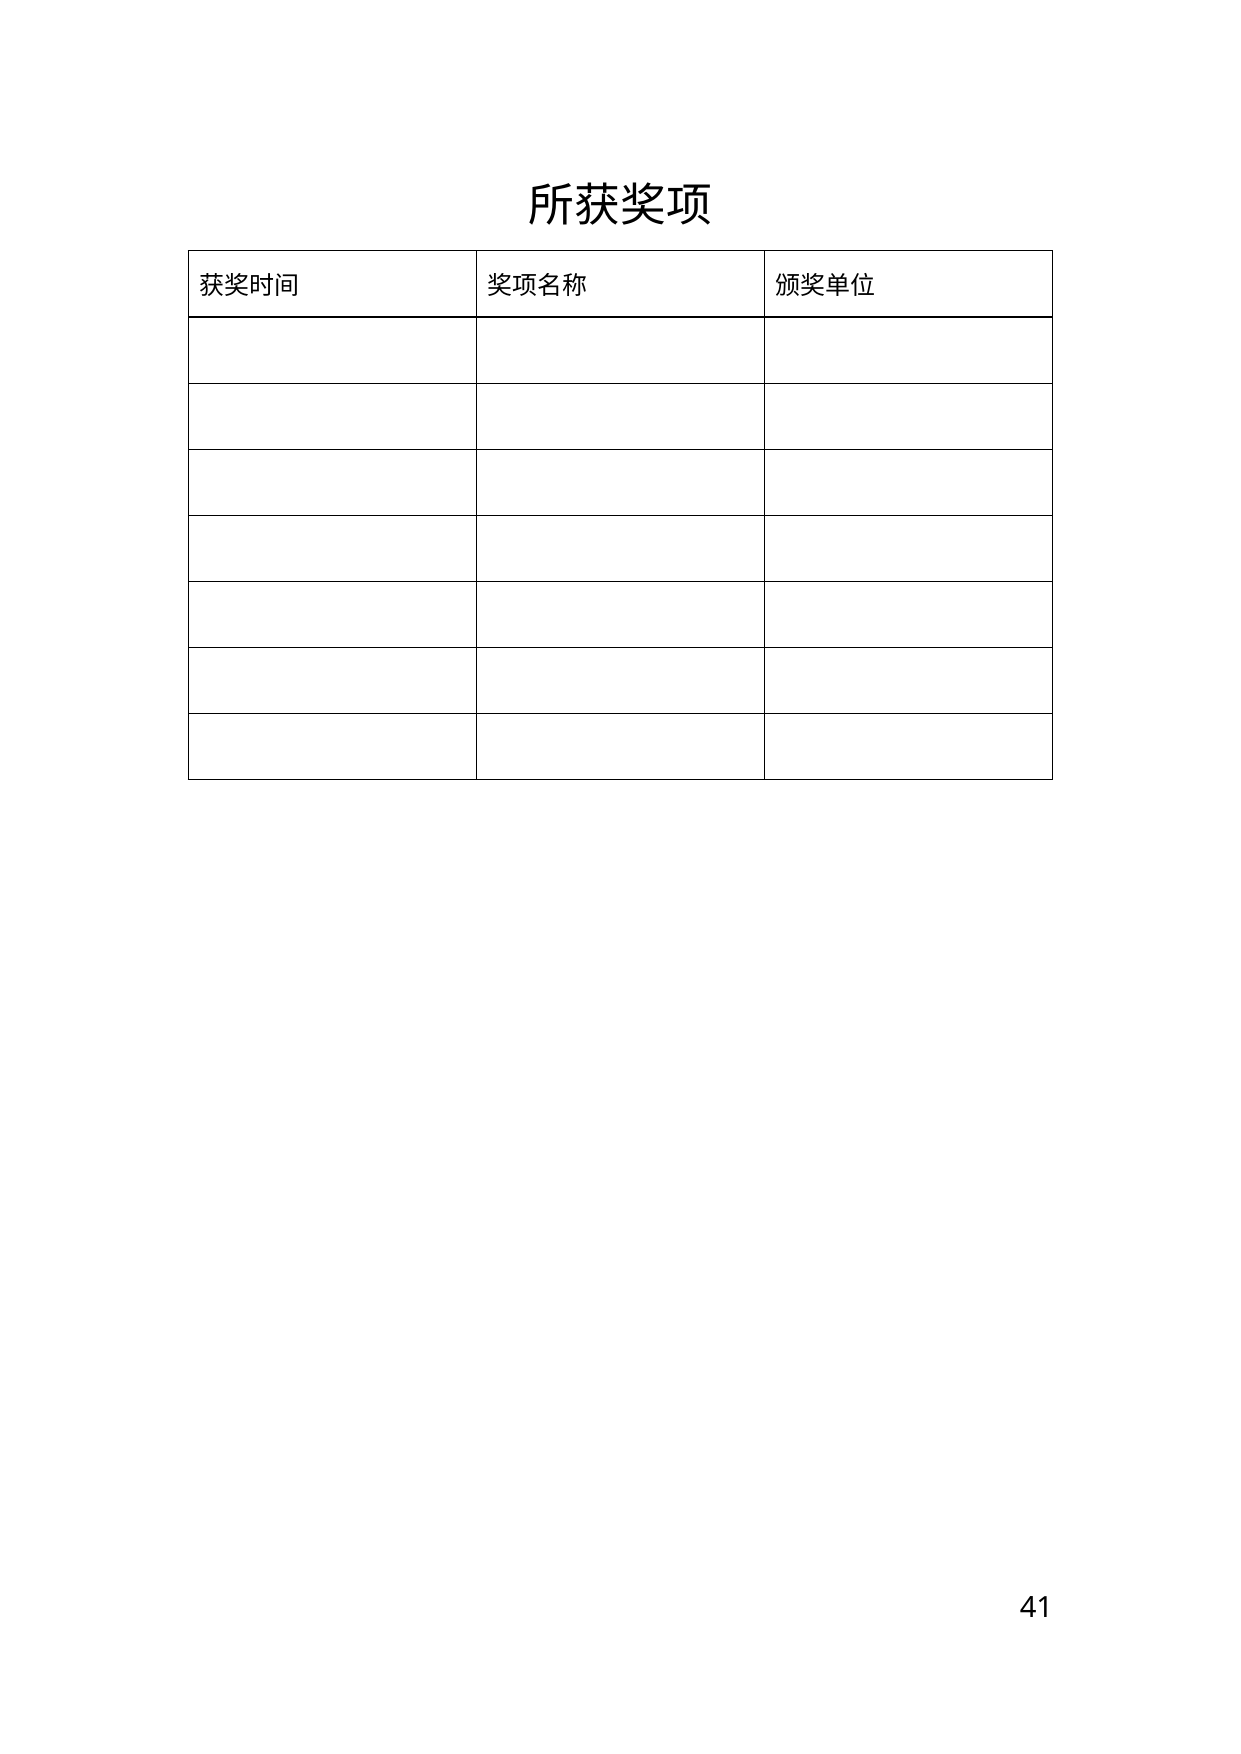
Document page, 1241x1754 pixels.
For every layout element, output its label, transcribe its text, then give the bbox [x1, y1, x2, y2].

table_cell [189, 582, 476, 647]
table_cell [189, 384, 476, 448]
table_cell [189, 648, 476, 713]
text 所获奖项 [187, 153, 1053, 250]
table_cell [765, 318, 1052, 382]
table_cell [477, 516, 764, 581]
table_cell [189, 450, 476, 514]
table_cell [189, 714, 476, 779]
table_cell [765, 648, 1052, 713]
table_cell [765, 582, 1052, 647]
table_cell [477, 318, 764, 382]
table_cell [765, 714, 1052, 779]
table_cell [765, 516, 1052, 581]
table_cell [477, 582, 764, 647]
table_header 获奖时间 [189, 251, 476, 316]
table_cell [477, 648, 764, 713]
table_cell [765, 450, 1052, 514]
table_cell [765, 384, 1052, 448]
table_header 颁奖单位 [765, 251, 1052, 316]
table_cell [477, 450, 764, 514]
table_cell [189, 318, 476, 382]
table_cell [477, 384, 764, 448]
table_cell [189, 516, 476, 581]
table_cell [477, 714, 764, 779]
table_header 奖项名称 [477, 251, 764, 316]
